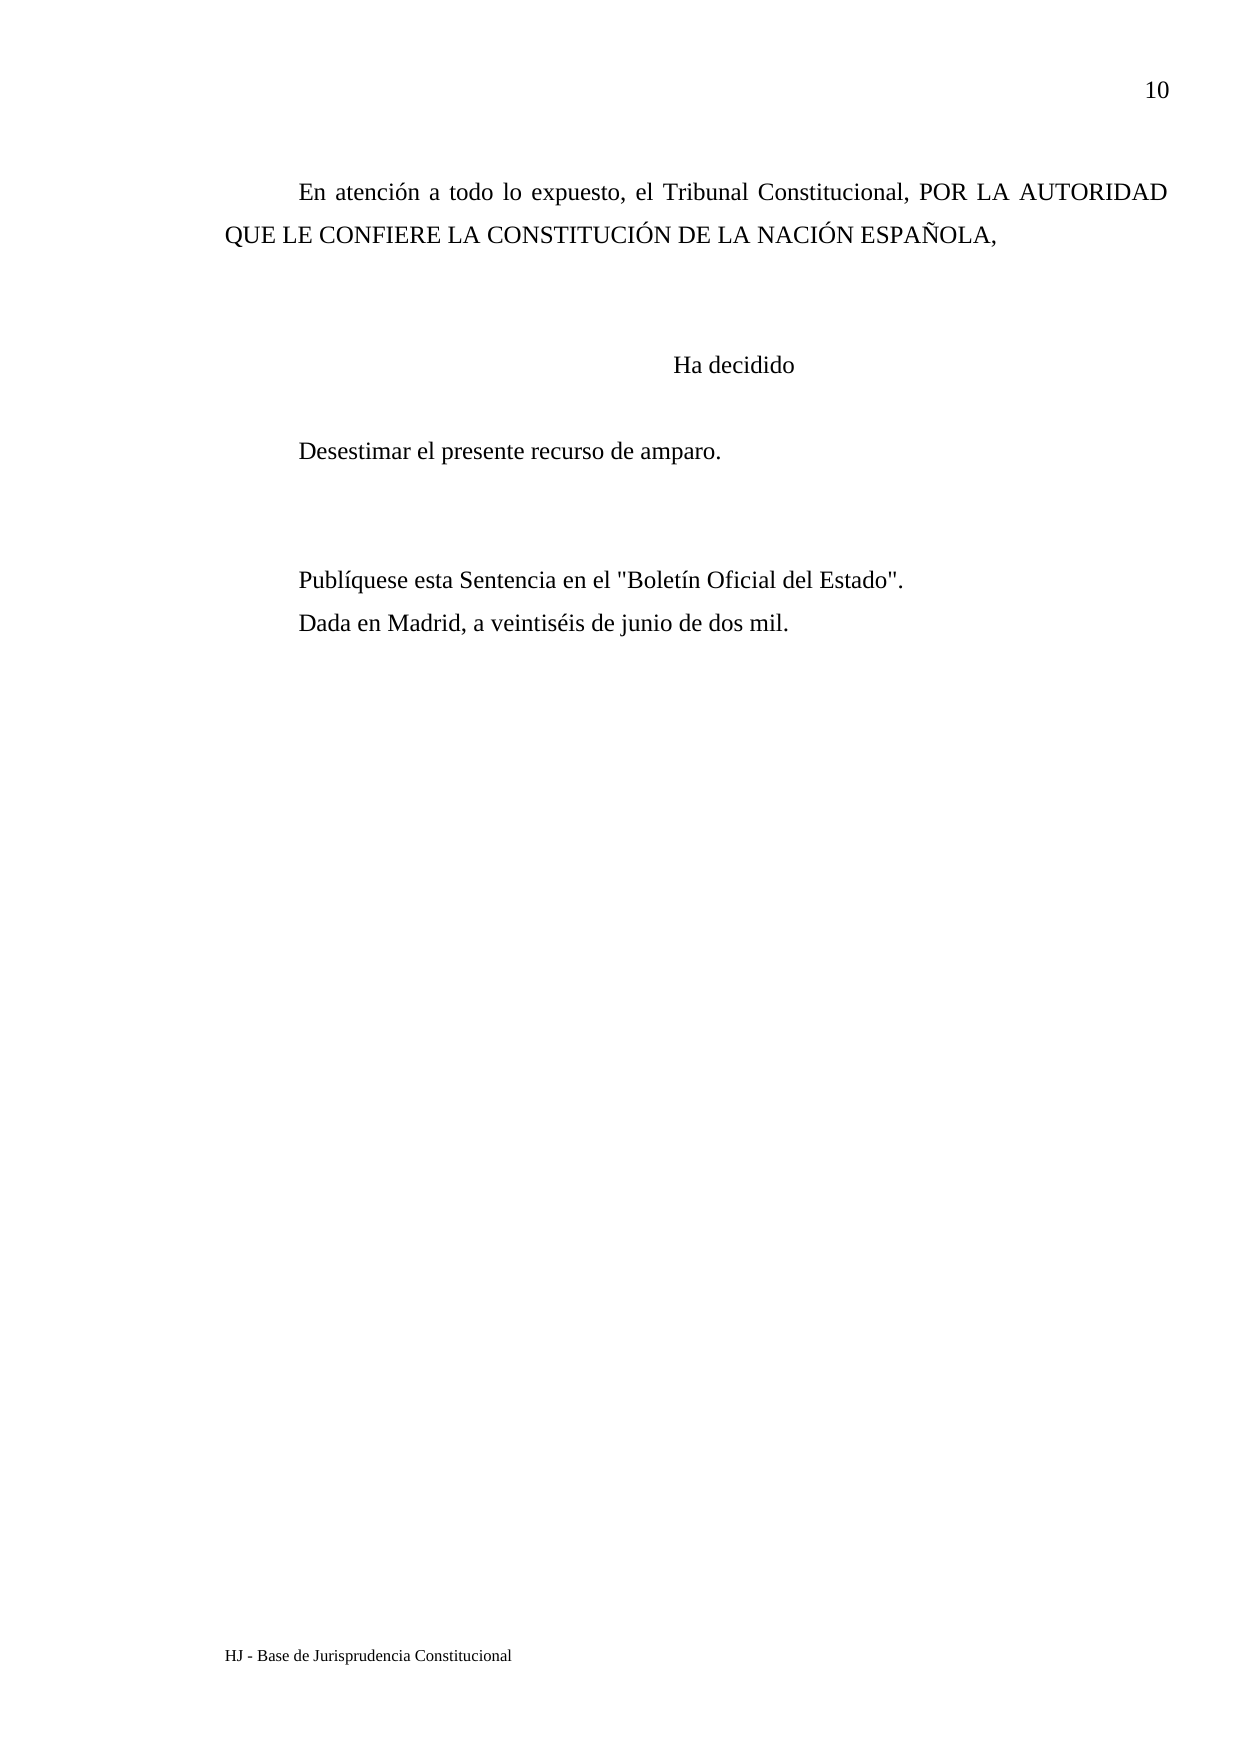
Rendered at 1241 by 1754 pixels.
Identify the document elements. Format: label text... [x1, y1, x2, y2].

text Dada en Madrid, a veintiséis de junio de dos mil. [224, 608, 1169, 637]
text Publíquese esta Sentencia en el "Boletín Oficial del Estado". [224, 565, 1169, 594]
text Ha decidido [224, 350, 1169, 378]
text Desestimar el presente recurso de amparo. [224, 436, 1169, 465]
text En atención a todo lo expuesto, el Tribunal Constitucional, POR LA AUTORIDAD QUE LE CONFIERE LA CONSTITUCIÓN DE LA NACIÓN ESPAÑOLA, [224, 177, 1169, 249]
